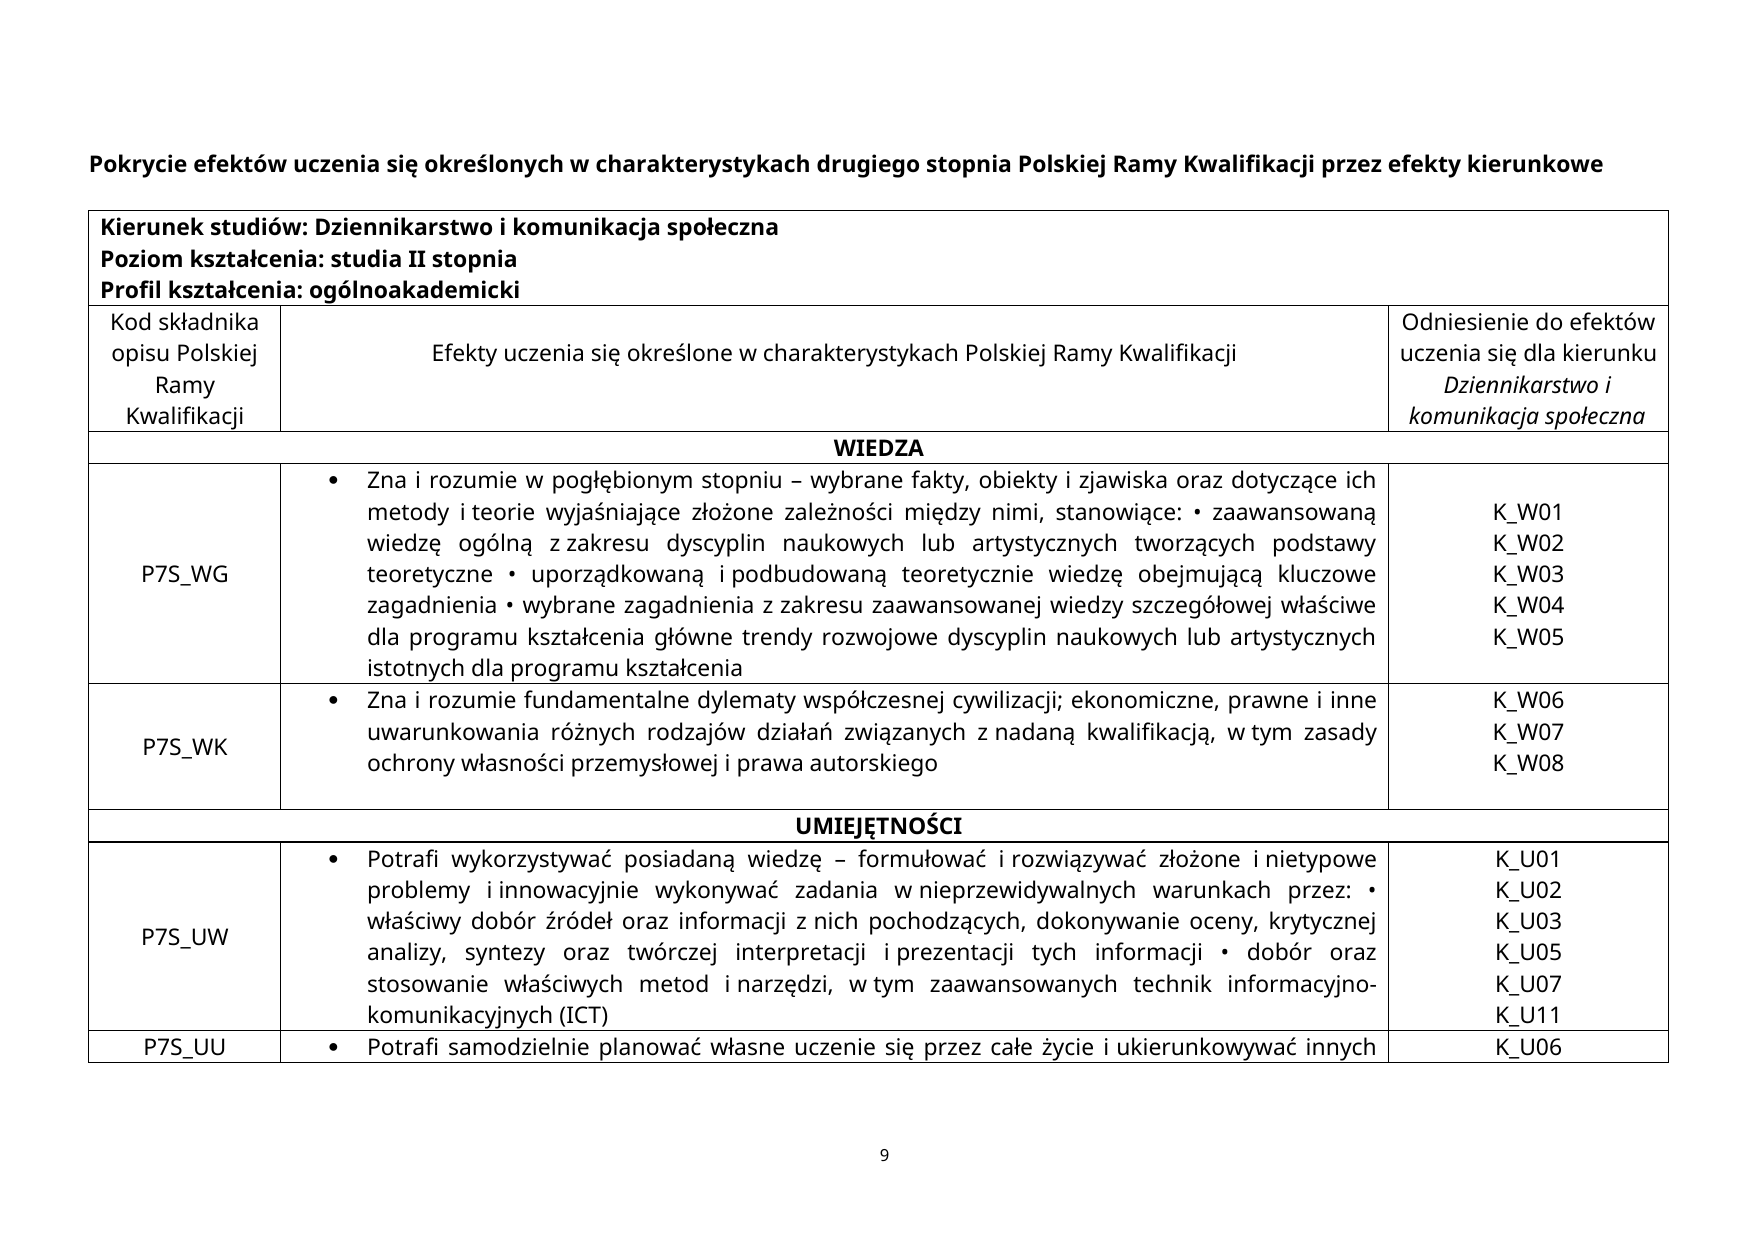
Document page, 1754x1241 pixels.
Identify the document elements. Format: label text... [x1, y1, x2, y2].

table_cell Kod składnika opisu Polskiej Ramy Kwalifikacji [89, 306, 280, 431]
table_cell WIEDZA [89, 432, 1668, 463]
table_cell Potrafi wykorzystywać posiadaną wiedzę – formułować i rozwiązywać złożone i nietypowe problemy i innowacyjnie wykonywać zadania w nieprzewidywalnych warunkach przez: • właściwy dobór źródeł oraz informacji z nich pochodzących, dokonywanie oceny, krytycznej analizy, syntezy oraz twórczej interpretacji i prezentacji tych informacji • dobór oraz stosowanie właściwych metod i narzędzi, w tym zaawansowanych technik informacyjno-komunikacyjnych (ICT) [281, 843, 1388, 1030]
table_cell P7S_UW [89, 843, 280, 1030]
table_cell Zna i rozumie fundamentalne dylematy współczesnej cywilizacji; ekonomiczne, prawne i inne uwarunkowania różnych rodzajów działań związanych z nadaną kwalifikacją, w tym zasady ochrony własności przemysłowej i prawa autorskiego [281, 684, 1388, 809]
table_cell P7S_UU [89, 1031, 280, 1062]
table_cell Odniesienie do efektów uczenia się dla kierunku Dziennikarstwo i komunikacja społeczna [1389, 306, 1668, 431]
table_header Kierunek studiów: Dziennikarstwo i komunikacja społeczna Poziom kształcenia: studia II stopnia Profil kształcenia: ogólnoakademicki [89, 211, 1668, 305]
table_cell K_U06 K_U09 K_U10 [1389, 1031, 1668, 1062]
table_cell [281, 1031, 1388, 1062]
table_cell Zna i rozumie w pogłębionym stopniu – wybrane fakty, obiekty i zjawiska oraz dotyczące ich metody i teorie wyjaśniające złożone zależności między nimi, stanowiące: • zaawansowaną wiedzę ogólną z zakresu dyscyplin naukowych lub artystycznych tworzących podstawy teoretyczne • uporządkowaną i podbudowaną teoretycznie wiedzę obejmującą kluczowe zagadnienia • wybrane zagadnienia z zakresu zaawansowanej wiedzy szczegółowej właściwe dla programu kształcenia główne trendy rozwojowe dyscyplin naukowych lub artystycznych istotnych dla programu kształcenia [281, 464, 1388, 683]
text Pokrycie efektów uczenia się określonych w charakterystykach drugiego stopnia Polskiej Ramy Kwalifikacji przez efekty kierunkowe [89, 148, 1669, 179]
table_cell P7S_WG [89, 464, 280, 683]
table_cell P7S_WK [89, 684, 280, 809]
table_cell Efekty uczenia się określone w charakterystykach Polskiej Ramy Kwalifikacji [281, 306, 1388, 431]
table_cell UMIEJĘTNOŚCI [89, 810, 1668, 841]
table_cell K_U01 K_U02 K_U03 K_U05 K_U07 K_U11 [1389, 843, 1668, 1030]
table_cell K_W01 K_W02 K_W03 K_W04 K_W05 [1389, 464, 1668, 683]
table_cell K_W06 K_W07 K_W08 [1389, 684, 1668, 809]
